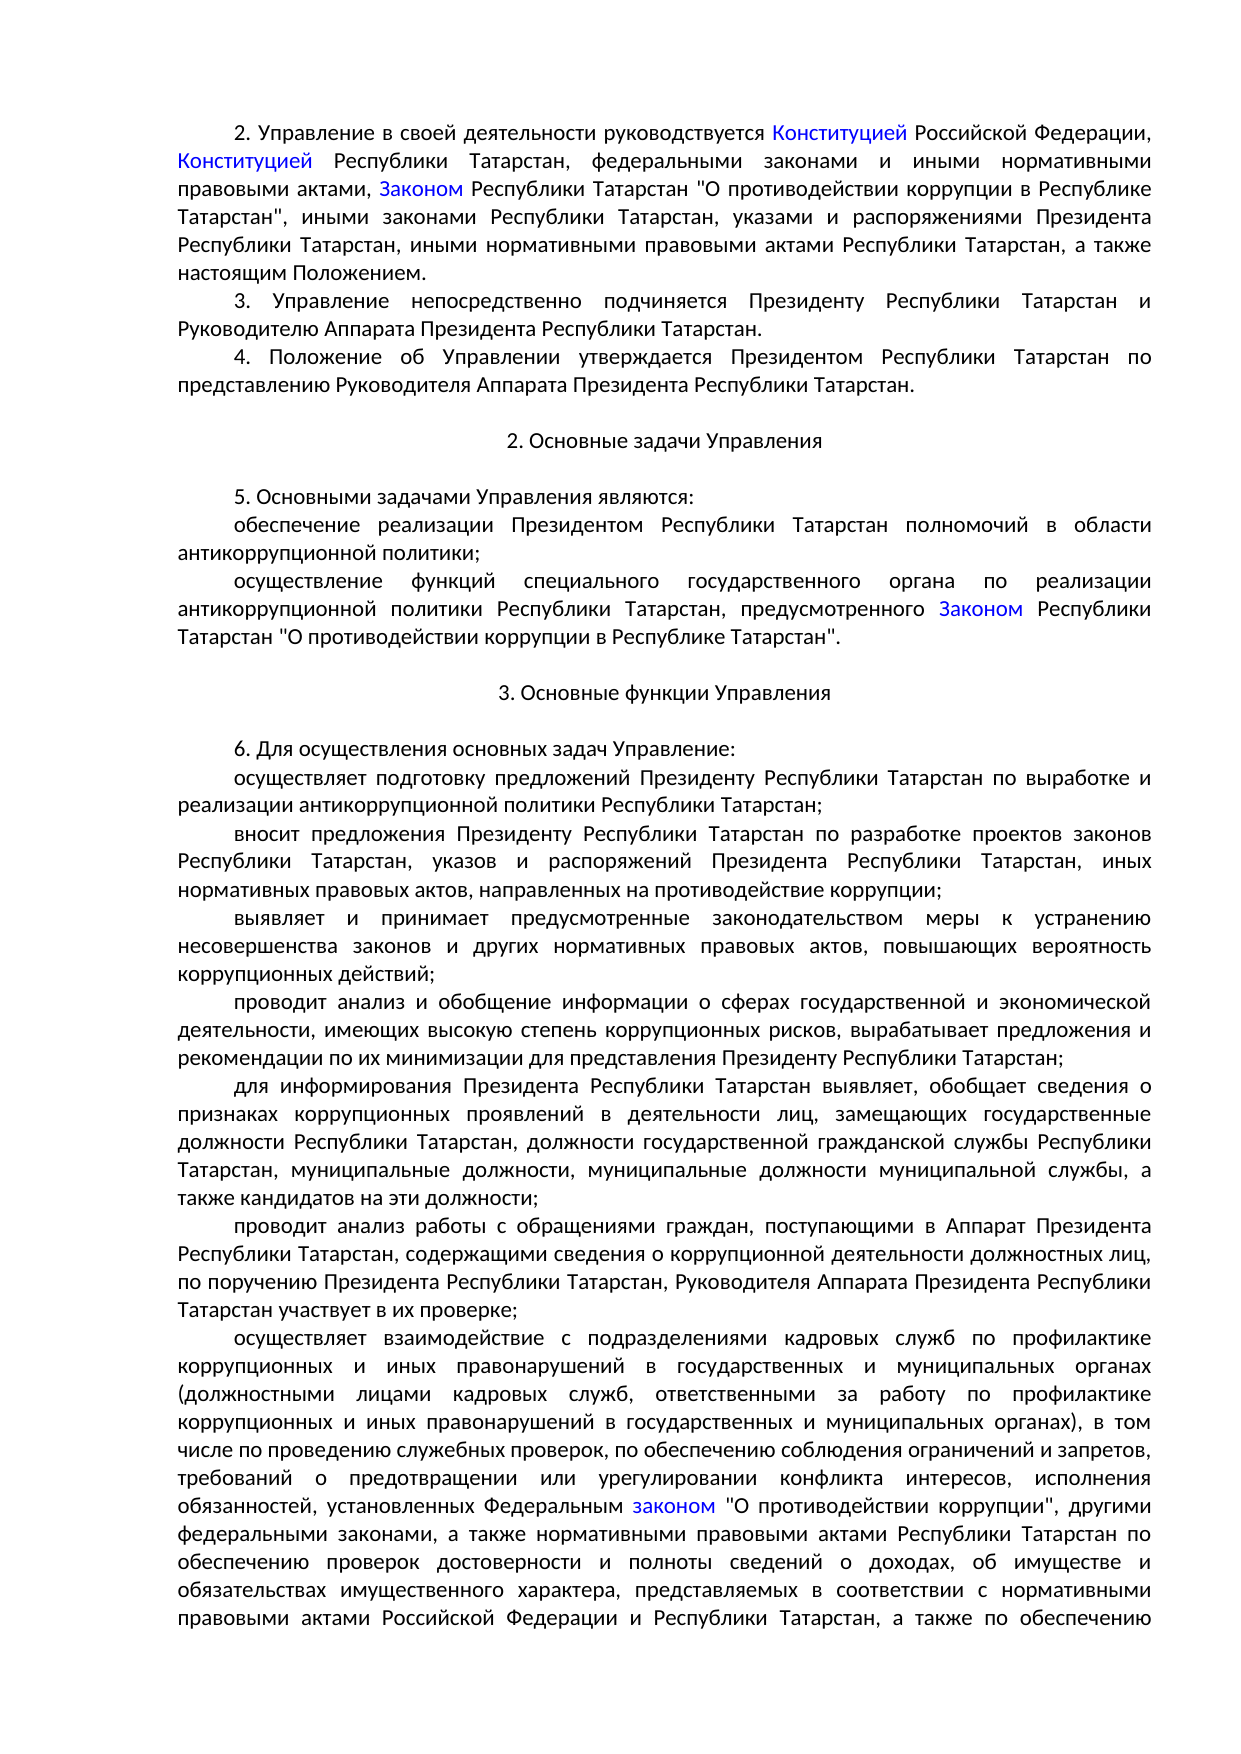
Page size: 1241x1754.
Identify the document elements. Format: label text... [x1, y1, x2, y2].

text осуществляет подготовку предложений Президенту Республики Татарстан по выработке и реализации антикоррупционной политики Республики Татарстан; [177, 763, 1152, 819]
text обеспечение реализации Президентом Республики Татарстан полномочий в области антикоррупционной политики; [177, 510, 1152, 566]
text 2. Управление в своей деятельности руководствуется Конституцией Российской Федерации, Конституцией Республики Татарстан, федеральными законами и иными нормативными правовыми актами, Законом Республики Татарстан "О противодействии коррупции в Республике Татарстан", иными законами Республики Татарстан, указами и распоряжениями Президента Республики Татарстан, иными нормативными правовыми актами Республики Татарстан, а также настоящим Положением. [177, 118, 1152, 286]
text проводит анализ работы с обращениями граждан, поступающими в Аппарат Президента Республики Татарстан, содержащими сведения о коррупционной деятельности должностных лиц, по поручению Президента Республики Татарстан, Руководителя Аппарата Президента Республики Татарстан участвует в их проверке; [177, 1211, 1152, 1323]
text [177, 1323, 1152, 1631]
text 6. Для осуществления основных задач Управление: [177, 734, 1152, 763]
text осуществление функций специального государственного органа по реализации антикоррупционной политики Республики Татарстан, предусмотренного Законом Республики Татарстан "О противодействии коррупции в Республике Татарстан". [177, 566, 1152, 651]
text проводит анализ и обобщение информации о сферах государственной и экономической деятельности, имеющих высокую степень коррупционных рисков, вырабатывает предложения и рекомендации по их минимизации для представления Президенту Республики Татарстан; [177, 987, 1152, 1071]
text 3. Управление непосредственно подчиняется Президенту Республики Татарстан и Руководителю Аппарата Президента Республики Татарстан. [177, 286, 1152, 342]
text вносит предложения Президенту Республики Татарстан по разработке проектов законов Республики Татарстан, указов и распоряжений Президента Республики Татарстан, иных нормативных правовых актов, направленных на противодействие коррупции; [177, 819, 1152, 903]
text 2. Основные задачи Управления [177, 426, 1152, 454]
text 5. Основными задачами Управления являются: [177, 482, 1152, 510]
text 3. Основные функции Управления [177, 678, 1152, 707]
text выявляет и принимает предусмотренные законодательством меры к устранению несовершенства законов и других нормативных правовых актов, повышающих вероятность коррупционных действий; [177, 903, 1152, 987]
text для информирования Президента Республики Татарстан выявляет, обобщает сведения о признаках коррупционных проявлений в деятельности лиц, замещающих государственные должности Республики Татарстан, должности государственной гражданской службы Республики Татарстан, муниципальные должности, муниципальные должности муниципальной службы, а также кандидатов на эти должности; [177, 1071, 1152, 1211]
text 4. Положение об Управлении утверждается Президентом Республики Татарстан по представлению Руководителя Аппарата Президента Республики Татарстан. [177, 342, 1152, 398]
